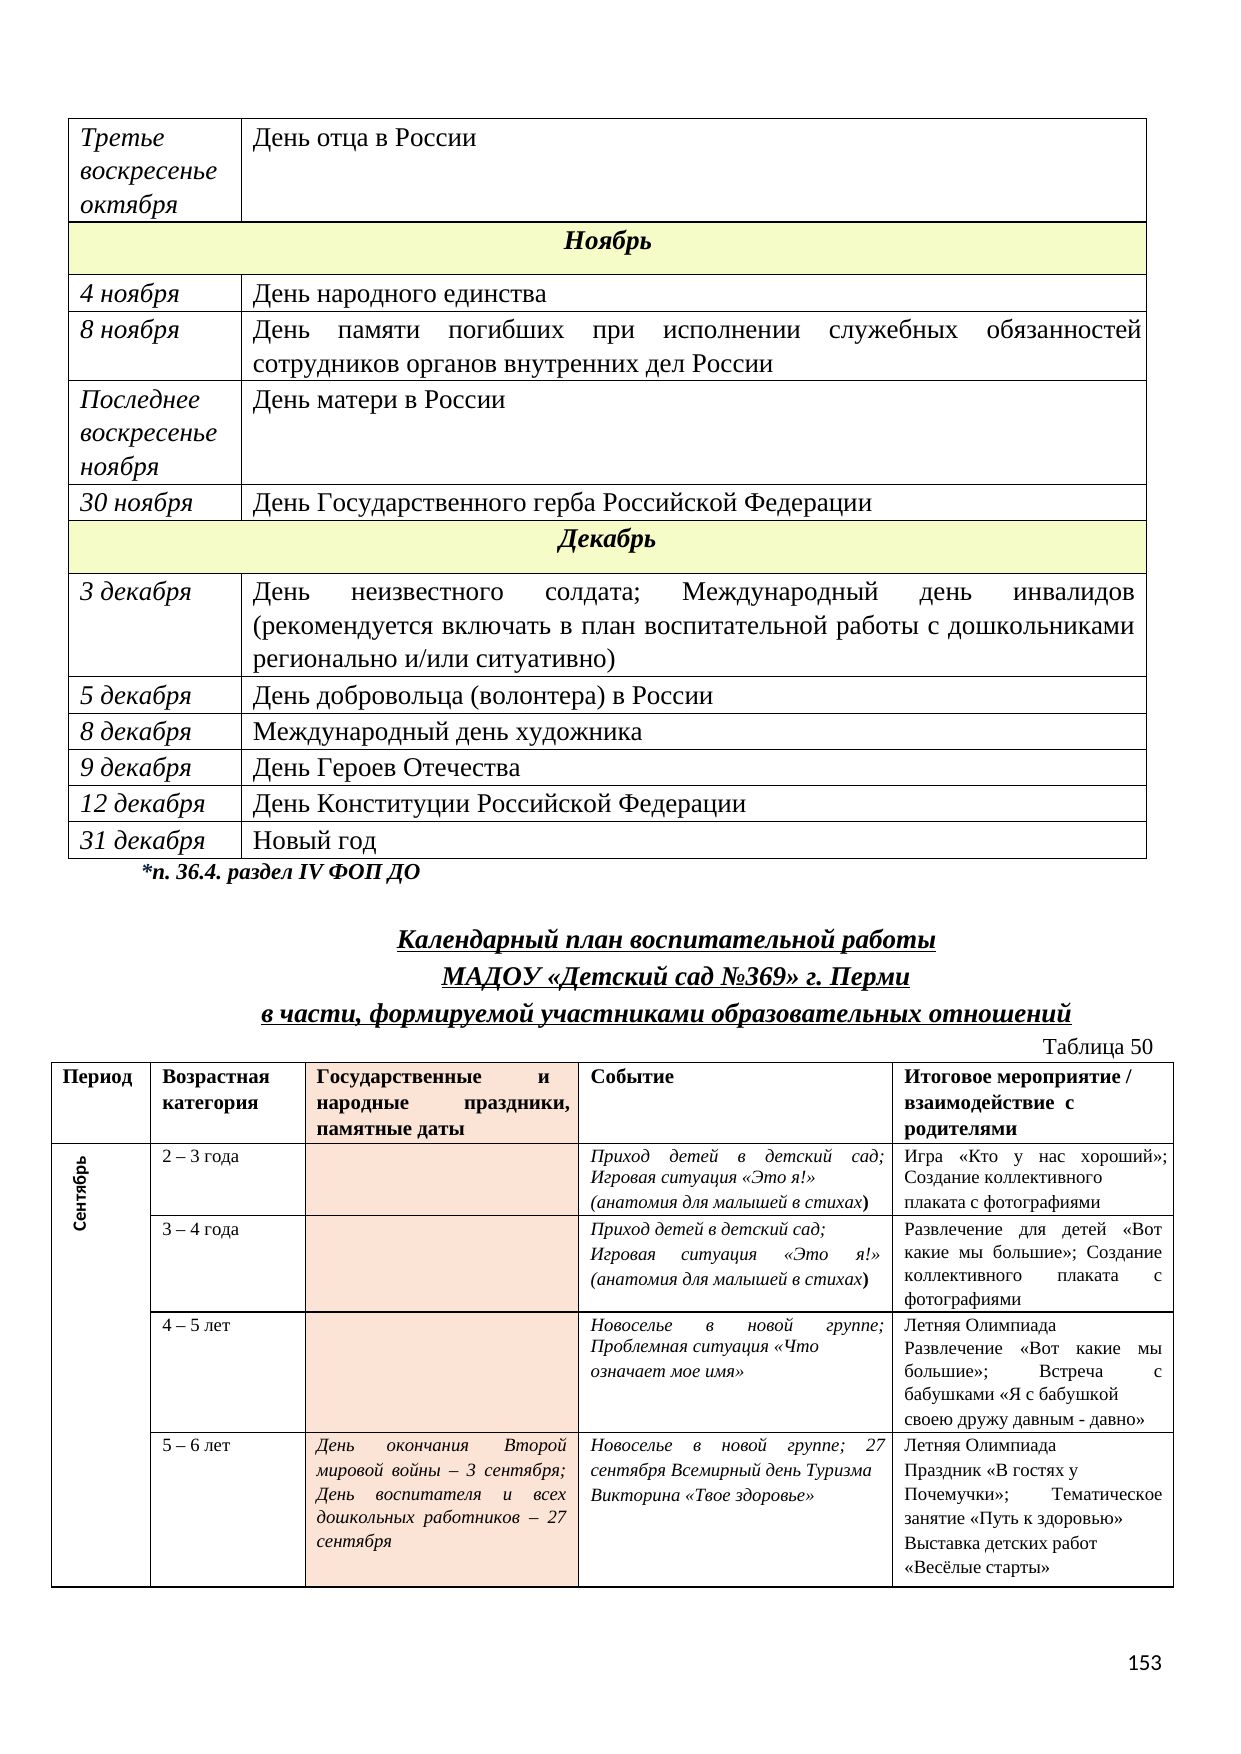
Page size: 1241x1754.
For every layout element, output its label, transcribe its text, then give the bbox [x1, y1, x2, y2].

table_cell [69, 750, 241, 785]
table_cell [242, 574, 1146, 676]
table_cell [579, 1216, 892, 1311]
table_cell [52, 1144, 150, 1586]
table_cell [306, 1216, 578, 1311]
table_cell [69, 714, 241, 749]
text в части, формируемой участниками образовательных отношений [261, 997, 1153, 1028]
subtitle МАДОУ «Детский сад №369» г. Перми [200, 960, 1152, 991]
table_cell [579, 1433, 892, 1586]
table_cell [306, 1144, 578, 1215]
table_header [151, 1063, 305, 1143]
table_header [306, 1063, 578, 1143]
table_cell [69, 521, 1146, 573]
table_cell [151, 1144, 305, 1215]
text Календарный план воспитательной работы [397, 923, 1153, 954]
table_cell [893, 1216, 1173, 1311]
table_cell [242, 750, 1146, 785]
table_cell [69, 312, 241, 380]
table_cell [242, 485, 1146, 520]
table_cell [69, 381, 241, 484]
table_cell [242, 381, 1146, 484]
text Таблица 50 [118, 1033, 1153, 1059]
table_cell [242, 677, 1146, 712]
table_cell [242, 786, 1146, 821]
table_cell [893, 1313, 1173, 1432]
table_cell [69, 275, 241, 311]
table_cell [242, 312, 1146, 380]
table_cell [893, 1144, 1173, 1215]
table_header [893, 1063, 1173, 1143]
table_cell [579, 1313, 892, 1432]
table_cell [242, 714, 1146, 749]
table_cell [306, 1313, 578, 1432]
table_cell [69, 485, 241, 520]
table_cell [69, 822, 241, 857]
text *п. 36.4. раздел IV ФОП ДО [141, 858, 1167, 885]
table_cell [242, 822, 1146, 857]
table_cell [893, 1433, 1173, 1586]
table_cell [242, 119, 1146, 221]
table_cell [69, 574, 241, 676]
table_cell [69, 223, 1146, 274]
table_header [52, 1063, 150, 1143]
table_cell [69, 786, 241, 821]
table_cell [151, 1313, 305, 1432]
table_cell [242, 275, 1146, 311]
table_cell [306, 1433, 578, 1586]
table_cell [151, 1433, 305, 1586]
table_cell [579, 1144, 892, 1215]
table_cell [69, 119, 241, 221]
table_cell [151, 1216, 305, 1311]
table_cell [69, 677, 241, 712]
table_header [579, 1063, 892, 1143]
